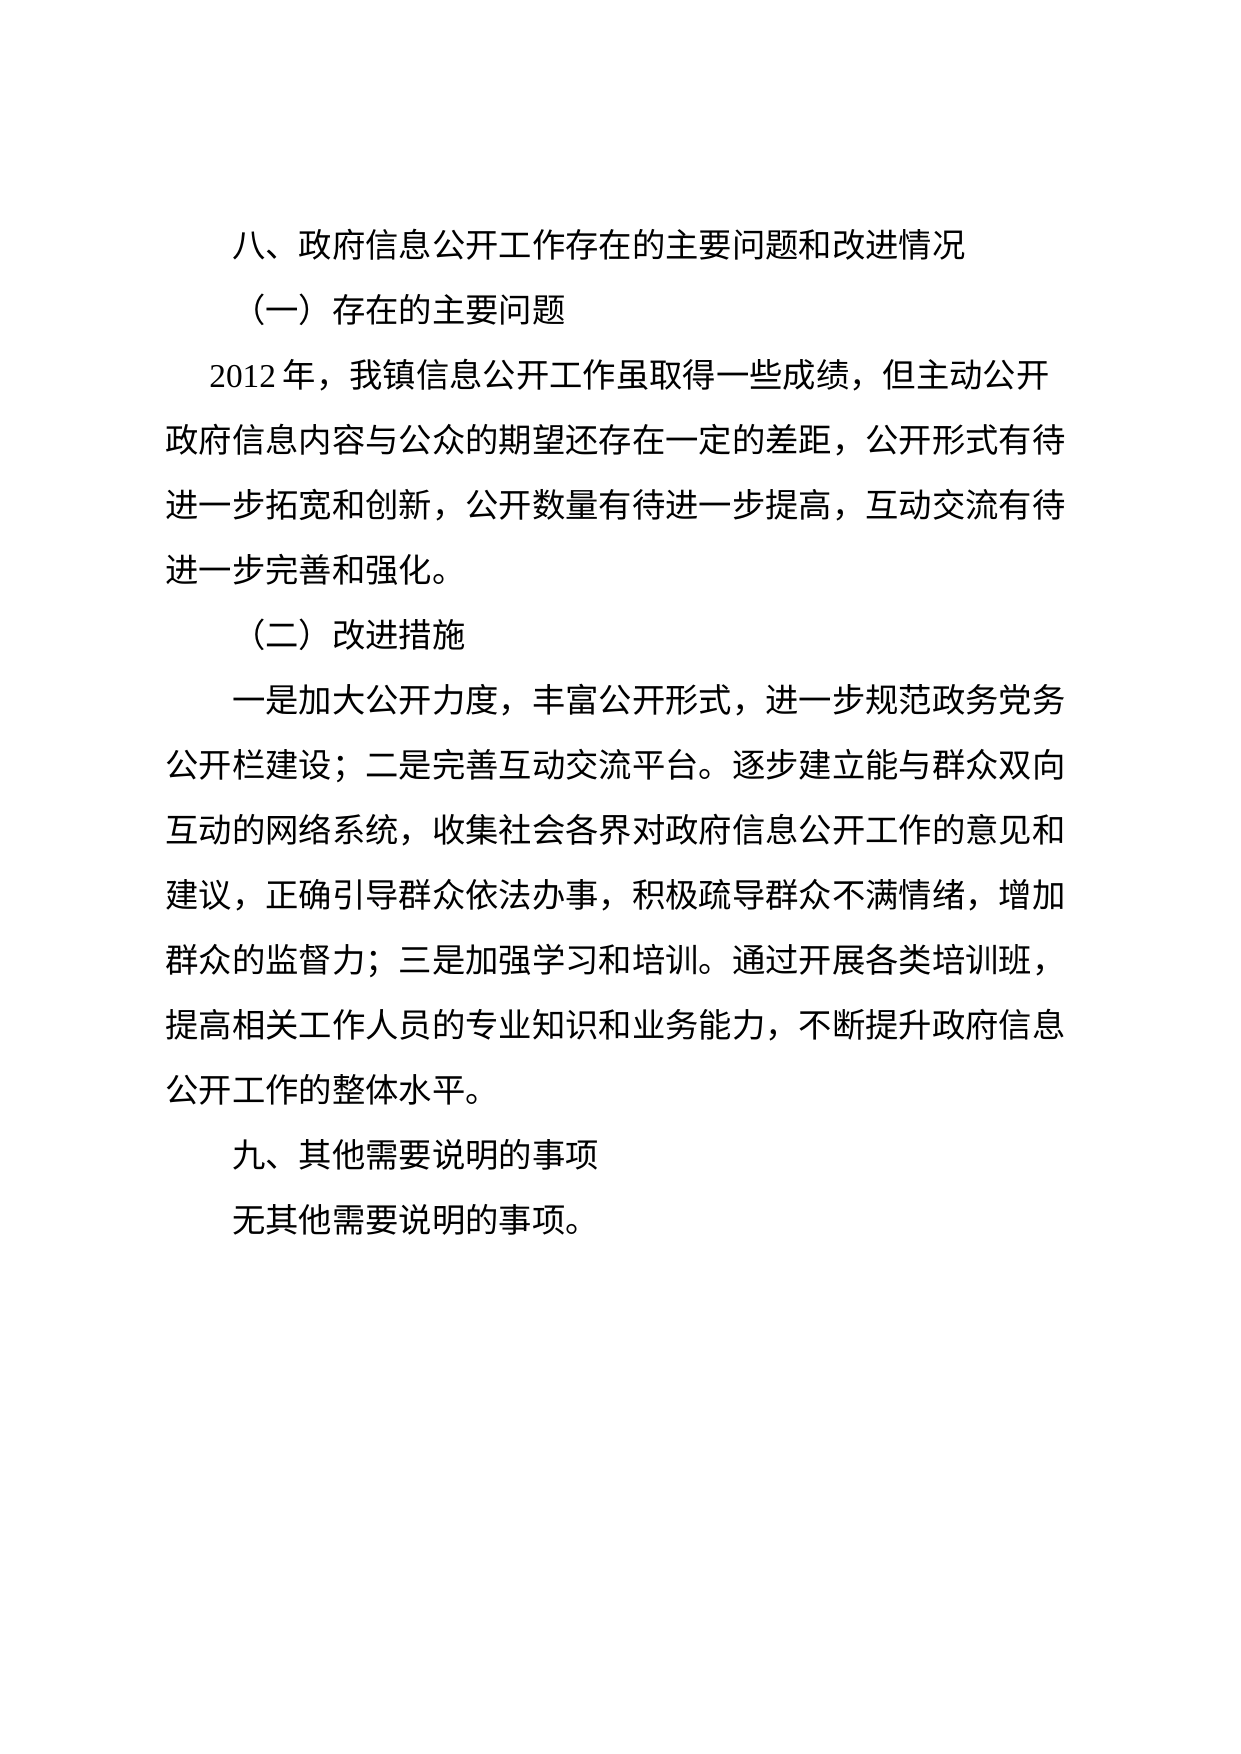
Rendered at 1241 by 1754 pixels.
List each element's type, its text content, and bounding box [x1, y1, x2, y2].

text 无其他需要说明的事项。 [165, 1186, 1075, 1251]
text 九、其他需要说明的事项 [165, 1121, 1075, 1186]
text 2012年，我镇信息公开工作虽取得一些成绩，但主动公开政府信息内容与公众的期望还存在一定的差距，公开形式有待进一步拓宽和创新，公开数量有待进一步提高，互动交流有待进一步完善和强化。 [165, 341, 1075, 601]
text （一）存在的主要问题 [165, 276, 1075, 341]
text 八、政府信息公开工作存在的主要问题和改进情况 [165, 211, 1075, 276]
text （二）改进措施 [165, 601, 1075, 666]
text 一是加大公开力度，丰富公开形式，进一步规范政务党务公开栏建设；二是完善互动交流平台。逐步建立能与群众双向互动的网络系统，收集社会各界对政府信息公开工作的意见和建议，正确引导群众依法办事，积极疏导群众不满情绪，增加群众的监督力；三是加强学习和培训。通过开展各类培训班，提高相关工作人员的专业知识和业务能力，不断提升政府信息公开工作的整体水平。 [165, 666, 1075, 1121]
